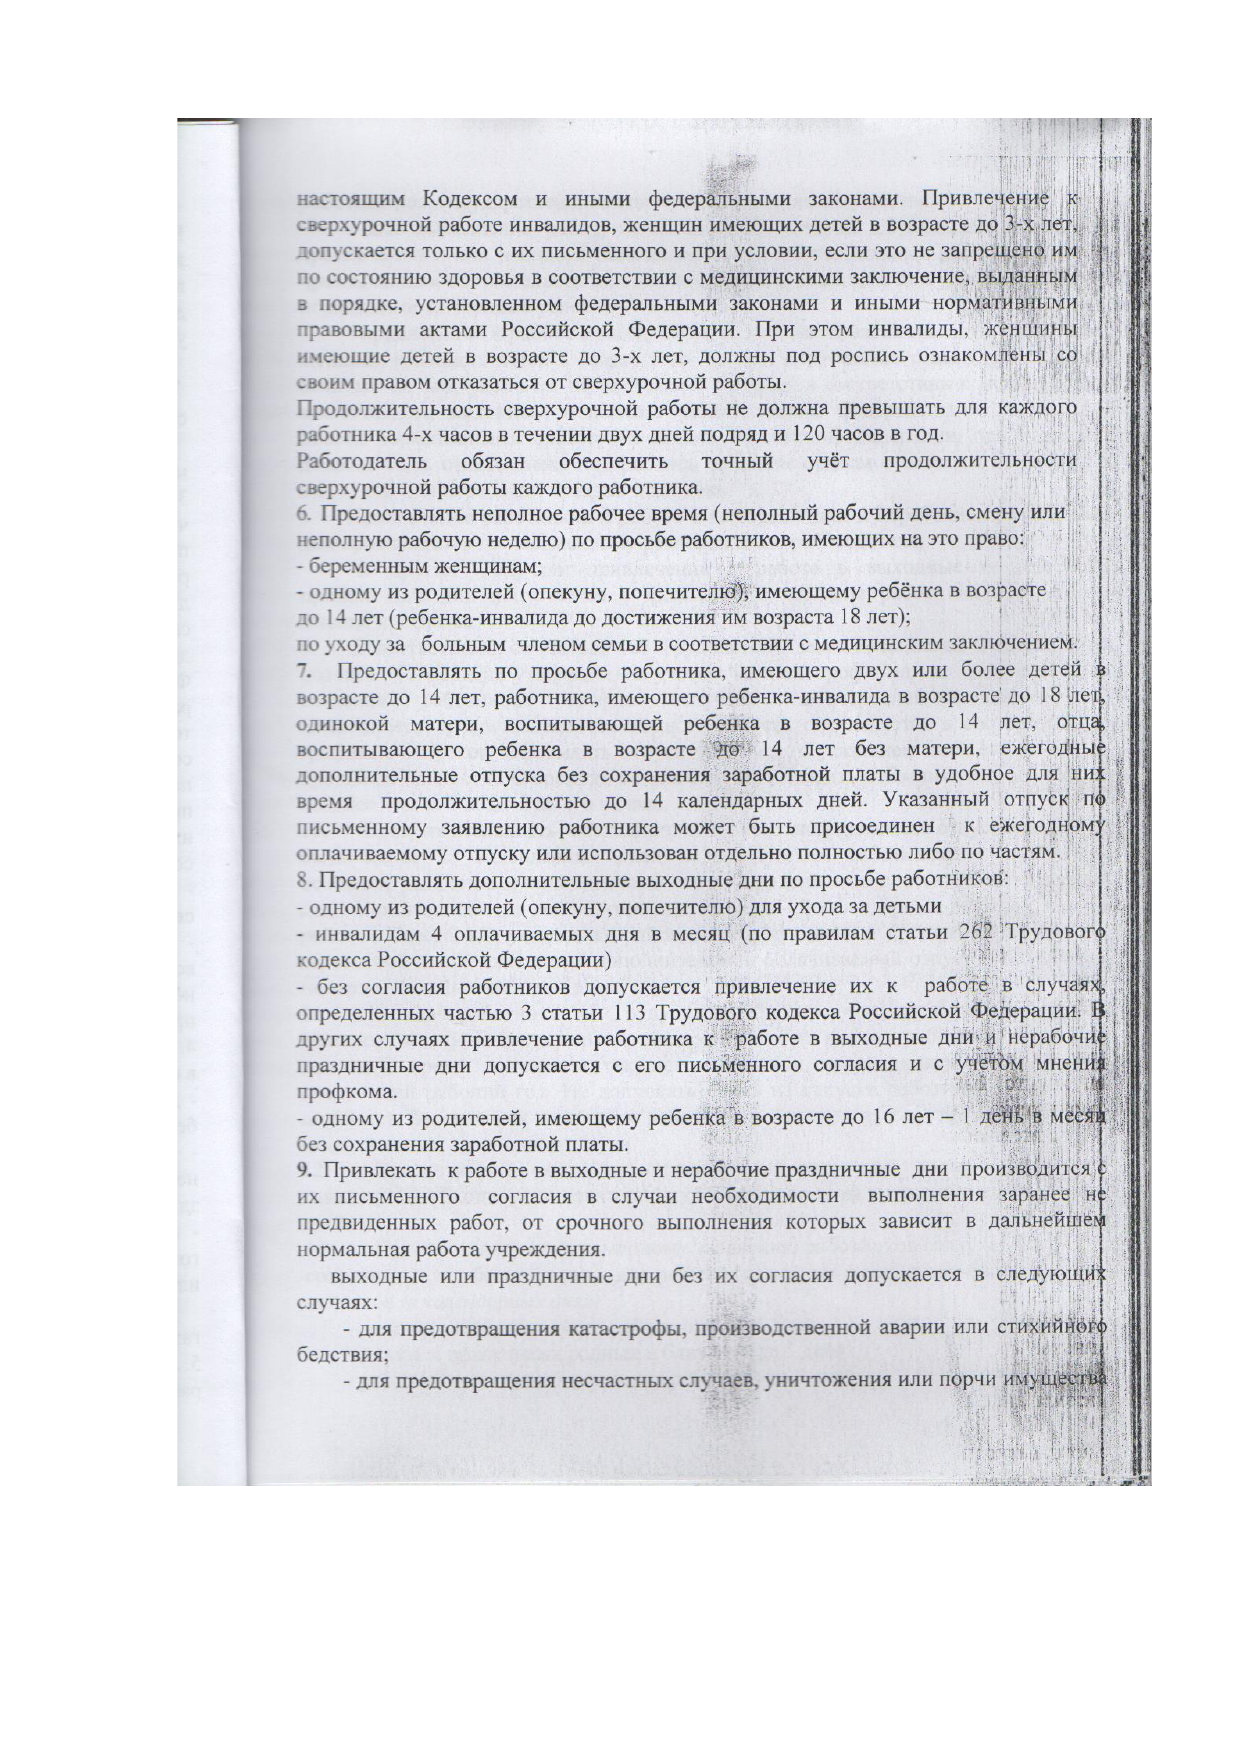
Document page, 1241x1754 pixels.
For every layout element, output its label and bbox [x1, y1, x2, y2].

picture [177, 118, 1152, 1486]
